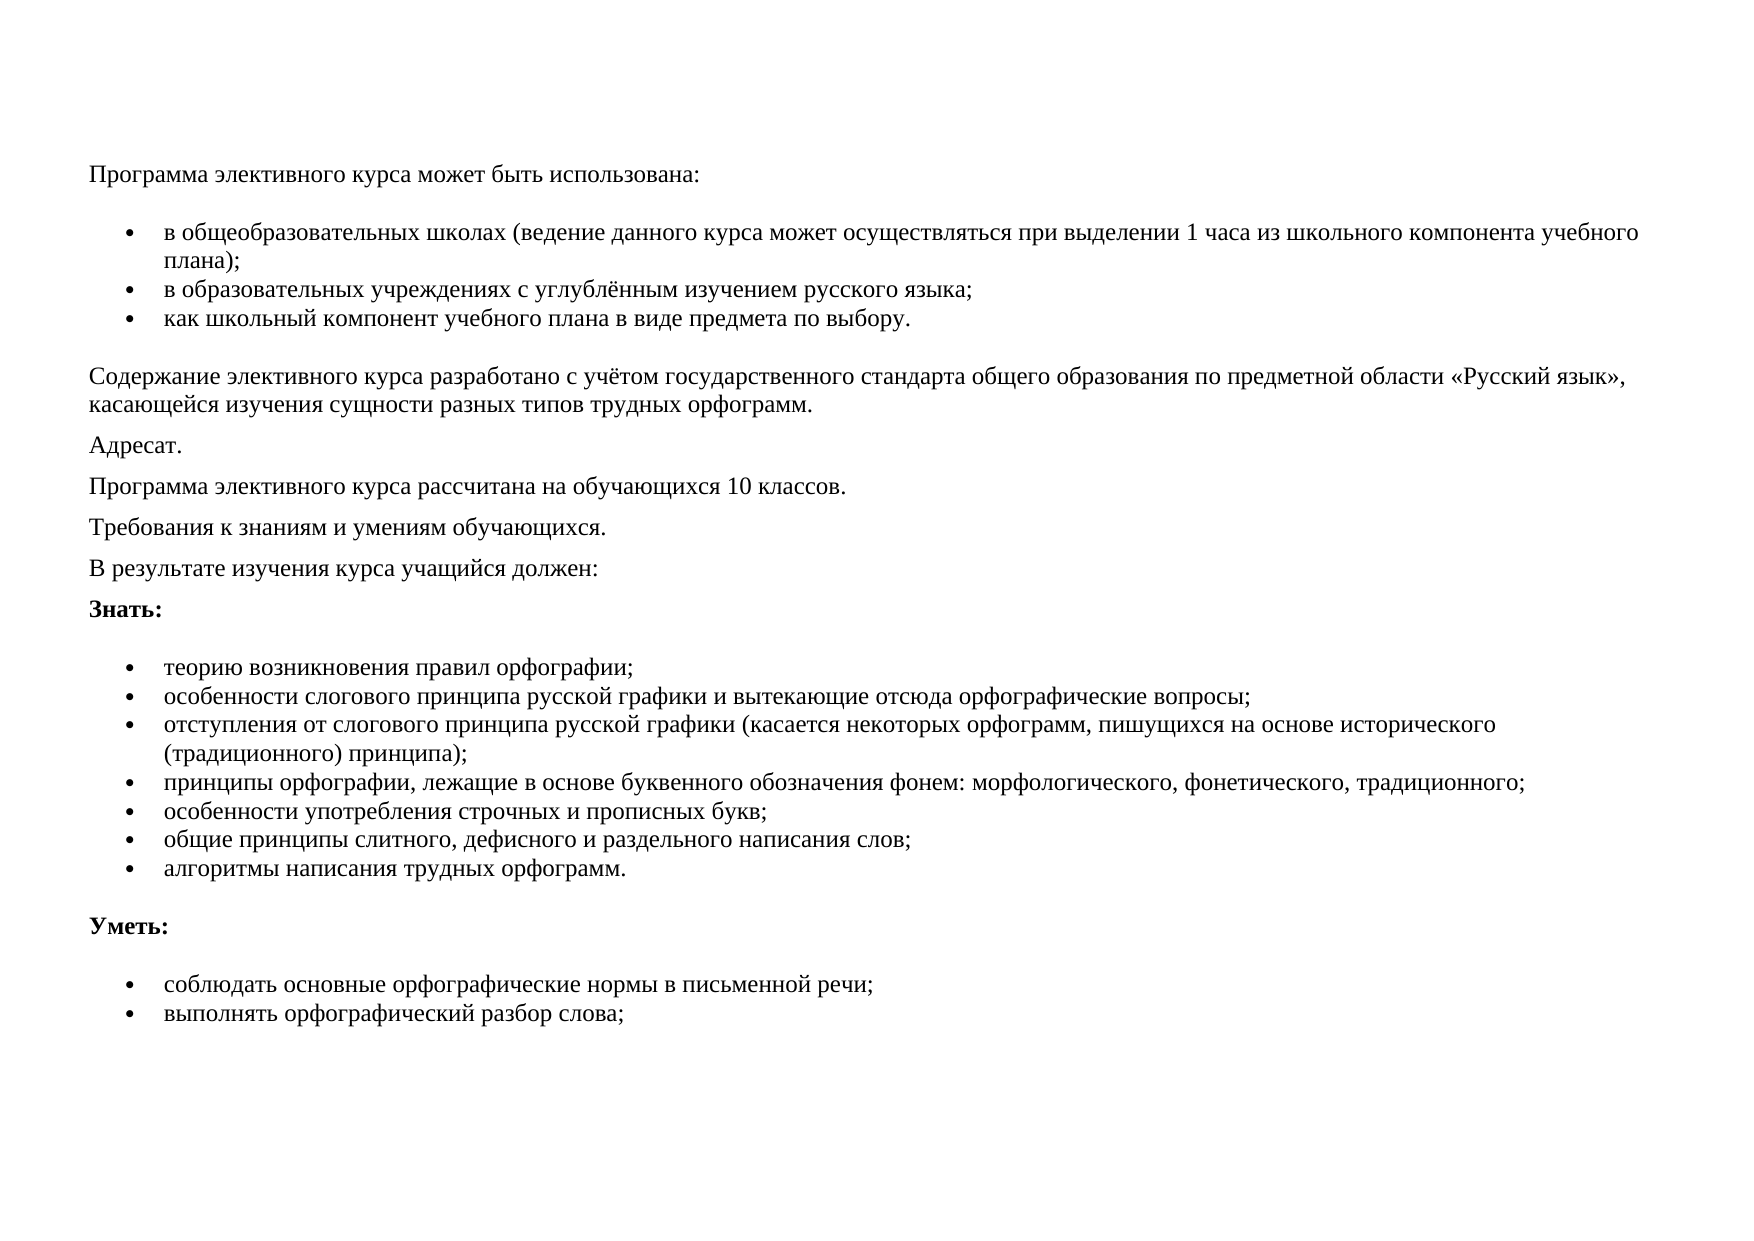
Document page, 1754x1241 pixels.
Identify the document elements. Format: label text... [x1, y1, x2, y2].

text Содержание элективного курса разработано с учётом государственного стандарта общего образования по предметной области «Русский язык», касающейся изучения сущности разных типов трудных орфограмм. [89, 361, 1665, 418]
list общие принципы слитного, дефисного и раздельного написания слов; [126, 824, 1665, 853]
list выполнять орфографический разбор слова; [126, 998, 1665, 1027]
list в общеобразовательных школах (ведение данного курса может осуществляться при выделении 1 часа из школьного компонента учебного плана); [126, 217, 1665, 274]
text Программа элективного курса может быть использована: [89, 159, 1665, 187]
list в образовательных учреждениях с углублённым изучением русского языка; [126, 274, 1665, 303]
list соблюдать основные орфографические нормы в письменной речи; [126, 969, 1665, 998]
list отступления от слогового принципа русской графики (касается некоторых орфограмм, пишущихся на основе исторического (традиционного) принципа); [126, 709, 1665, 767]
text Уметь: [89, 911, 1665, 940]
list теорию возникновения правил орфографии; [126, 652, 1665, 681]
list особенности употребления строчных и прописных букв; [126, 796, 1665, 824]
text Адресат. [89, 430, 1665, 459]
text Программа элективного курса рассчитана на обучающихся 10 классов. [89, 471, 1665, 500]
text В результате изучения курса учащийся должен: [89, 553, 1665, 582]
list алгоритмы написания трудных орфограмм. [126, 853, 1665, 882]
text Требования к знаниям и умениям обучающихся. [89, 512, 1665, 541]
list как школьный компонент учебного плана в виде предмета по выбору. [126, 303, 1665, 332]
list принципы орфографии, лежащие в основе буквенного обозначения фонем: морфологического, фонетического, традиционного; [126, 767, 1665, 796]
list особенности слогового принципа русской графики и вытекающие отсюда орфографические вопросы; [126, 681, 1665, 709]
text Знать: [89, 594, 1665, 623]
